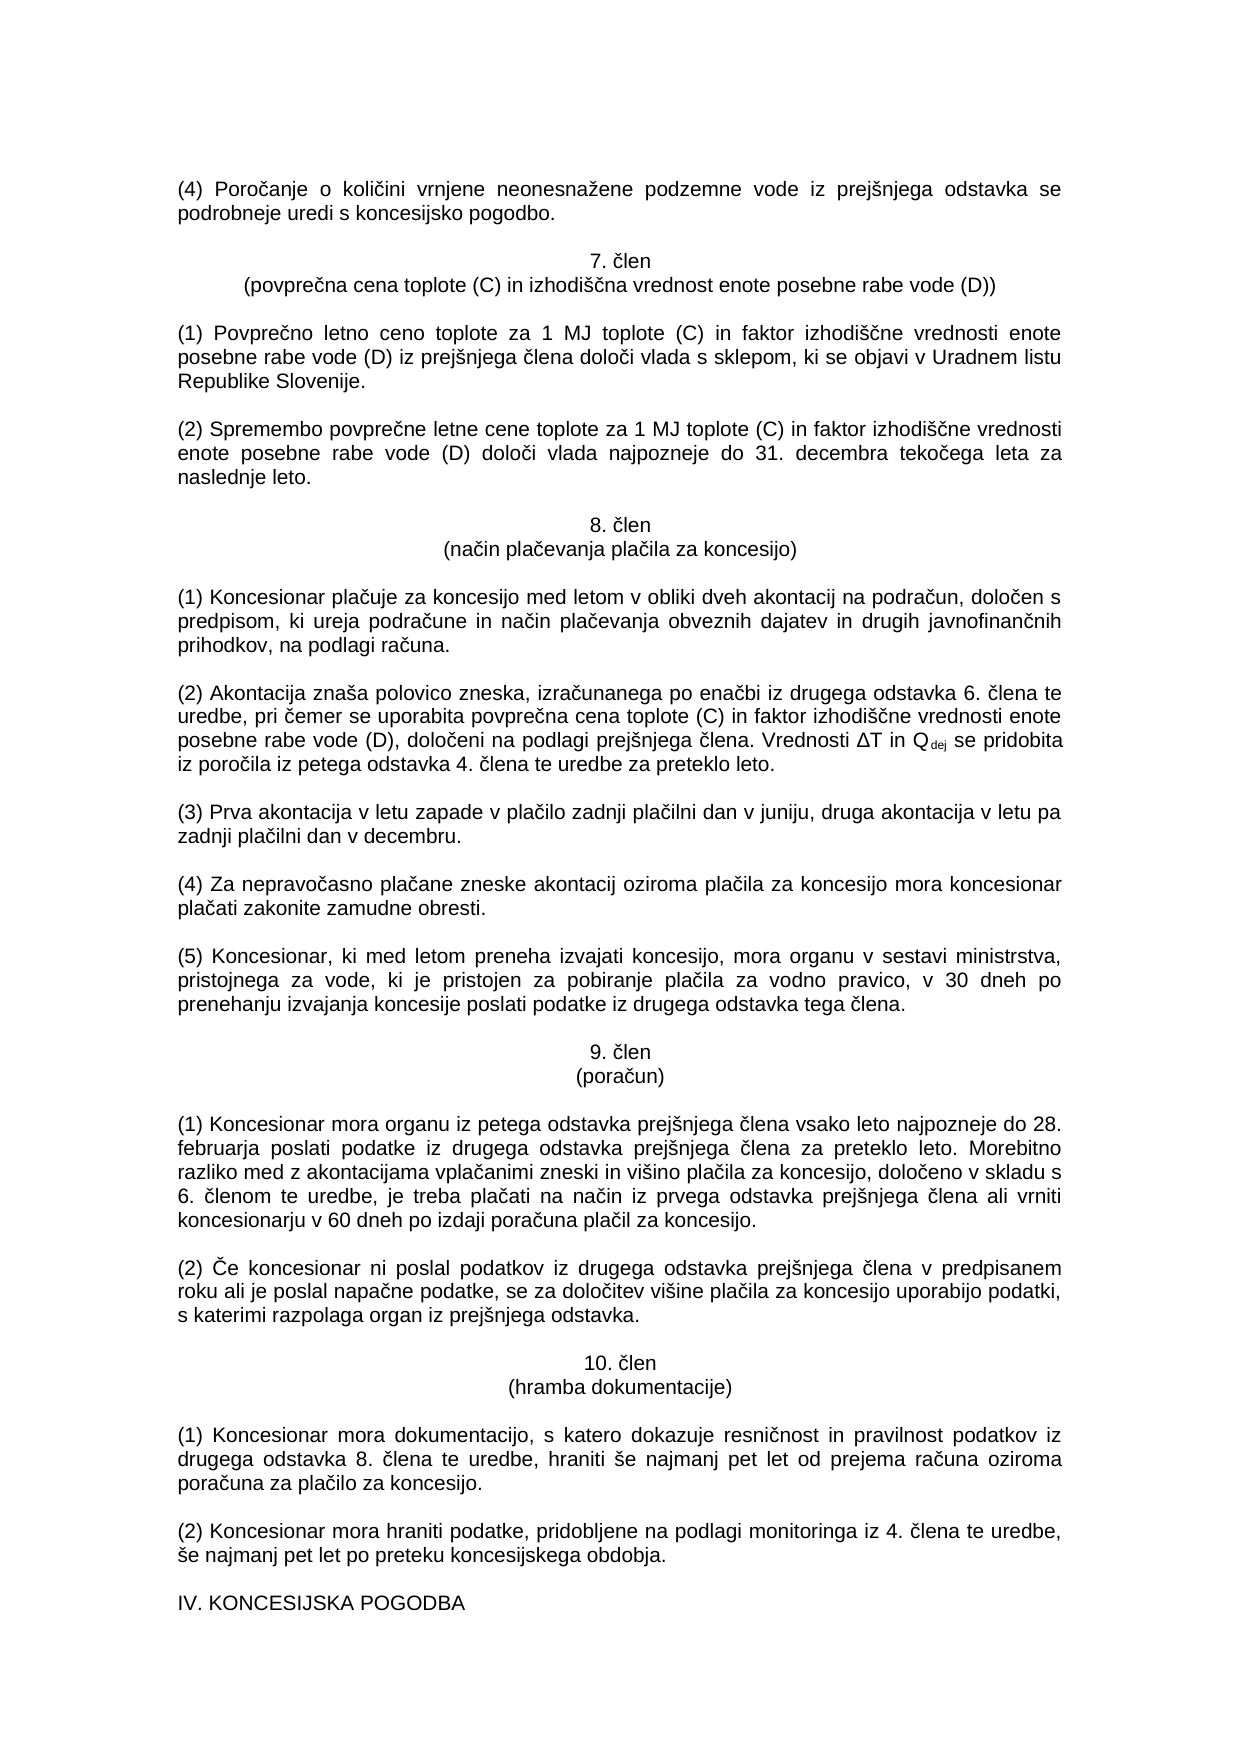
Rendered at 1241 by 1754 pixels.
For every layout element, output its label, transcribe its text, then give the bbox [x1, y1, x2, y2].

text (3) Prva akontacija v letu zapade v plačilo zadnji plačilni dan v juniju, druga akontacija v letu pa zadnji plačilni dan v decembru. [177, 800, 1063, 848]
text 10. člen [177, 1351, 1063, 1375]
text (1) Koncesionar mora organu iz petega odstavka prejšnjega člena vsako leto najpozneje do 28. februarja poslati podatke iz drugega odstavka prejšnjega člena za preteklo leto. Morebitno razliko med z akontacijama vplačanimi zneski in višino plačila za koncesijo, določeno v skladu s 6. členom te uredbe, je treba plačati na način iz prvega odstavka prejšnjega člena ali vrniti koncesionarju v 60 dneh po izdaji poračuna plačil za koncesijo. [177, 1112, 1063, 1231]
text 7. člen [177, 249, 1063, 273]
text (1) Povprečno letno ceno toplote za 1 MJ toplote (C) in faktor izhodiščne vrednosti enote posebne rabe vode (D) iz prejšnjega člena določi vlada s sklepom, ki se objavi v Uradnem listu Republike Slovenije. [177, 321, 1063, 393]
text (2) Akontacija znaša polovico zneska, izračunanega po enačbi iz drugega odstavka 6. člena te uredbe, pri čemer se uporabita povprečna cena toplote (C) in faktor izhodiščne vrednosti enote posebne rabe vode (D), določeni na podlagi prejšnjega člena. Vrednosti ∆T in Qdej se pridobita iz poročila iz petega odstavka 4. člena te uredbe za preteklo leto. [177, 680, 1063, 776]
text (2) Spremembo povprečne letne cene toplote za 1 MJ toplote (C) in faktor izhodiščne vrednosti enote posebne rabe vode (D) določi vlada najpozneje do 31. decembra tekočega leta za naslednje leto. [177, 417, 1063, 489]
text (hramba dokumentacije) [177, 1375, 1063, 1399]
text (2) Če koncesionar ni poslal podatkov iz drugega odstavka prejšnjega člena v predpisanem roku ali je poslal napačne podatke, se za določitev višine plačila za koncesijo uporabijo podatki, s katerimi razpolaga organ iz prejšnjega odstavka. [177, 1255, 1063, 1327]
text (1) Koncesionar mora dokumentacijo, s katero dokazuje resničnost in pravilnost podatkov iz drugega odstavka 8. člena te uredbe, hraniti še najmanj pet let od prejema računa oziroma poračuna za plačilo za koncesijo. [177, 1423, 1063, 1495]
text (povprečna cena toplote (C) in izhodiščna vrednost enote posebne rabe vode (D)) [177, 273, 1063, 297]
text (4) Za nepravočasno plačane zneske akontacij oziroma plačila za koncesijo mora koncesionar plačati zakonite zamudne obresti. [177, 872, 1063, 920]
text (1) Koncesionar plačuje za koncesijo med letom v obliki dveh akontacij na podračun, določen s predpisom, ki ureja podračune in način plačevanja obveznih dajatev in drugih javnofinančnih prihodkov, na podlagi računa. [177, 584, 1063, 656]
text 9. člen [177, 1040, 1063, 1064]
text 8. člen [177, 513, 1063, 537]
list (4) Poročanje o količini vrnjene neonesnažene podzemne vode iz prejšnjega odstavka se podrobneje uredi s koncesijsko pogodbo. [177, 177, 1063, 225]
text (2) Koncesionar mora hraniti podatke, pridobljene na podlagi monitoringa iz 4. člena te uredbe, še najmanj pet let po preteku koncesijskega obdobja. [177, 1519, 1063, 1567]
text (poračun) [177, 1064, 1063, 1088]
text (način plačevanja plačila za koncesijo) [177, 537, 1063, 561]
text (5) Koncesionar, ki med letom preneha izvajati koncesijo, mora organu v sestavi ministrstva, pristojnega za vode, ki je pristojen za pobiranje plačila za vodno pravico, v 30 dneh po prenehanju izvajanja koncesije poslati podatke iz drugega odstavka tega člena. [177, 944, 1063, 1016]
text IV. KONCESIJSKA POGODBA [177, 1591, 1063, 1615]
